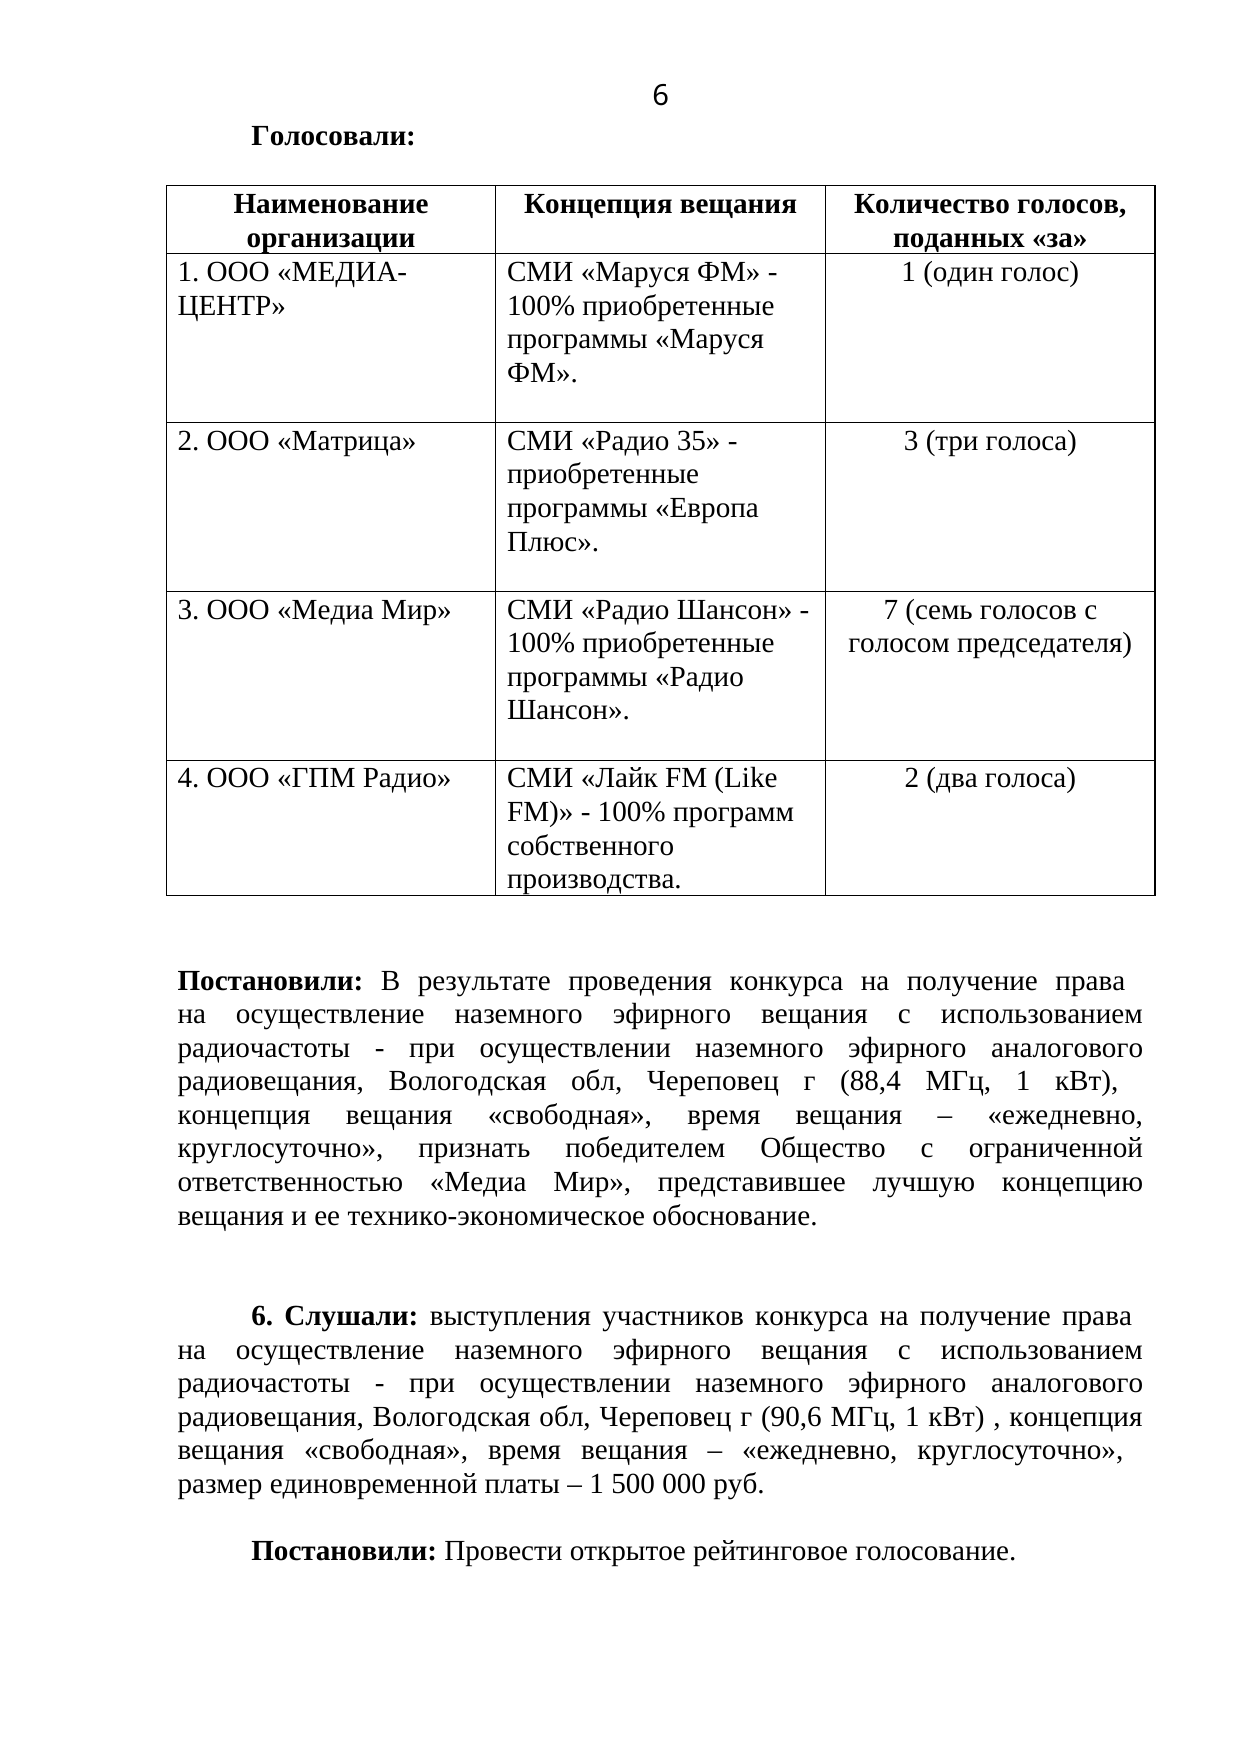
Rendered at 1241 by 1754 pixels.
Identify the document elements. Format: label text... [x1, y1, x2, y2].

table_cell Концепция вещания [496, 186, 825, 253]
table_cell СМИ «Лайк FM (Like FM)» - 100% программ собственного производства. [496, 761, 825, 895]
table_cell Постановили: В результате проведения конкурса на получение права на осуществление наземного эфирного вещания с использованием радиочастоты - при осуществлении наземного эфирного аналогового радиовещания, Вологодская обл, Череповец г (88,4 МГц, 1 кВт), концепция вещания «свободная», время вещания – «ежедневно, круглосуточно», признать победителем Общество с ограниченной ответственностью «Медиа Мир», представившее лучшую концепцию вещания и ее технико-экономическое обоснование. [166, 896, 1155, 1265]
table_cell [166, 1265, 1155, 1634]
table_cell 1. ООО «МЕДИА-ЦЕНТР» [167, 254, 495, 422]
table_cell 4. ООО «ГПМ Радио» [167, 761, 495, 895]
table_cell 3 (три голоса) [826, 423, 1154, 591]
table_cell 1 (один голос) [826, 254, 1154, 422]
table_cell СМИ «Радио 35» - приобретенные программы «Европа Плюс». [496, 423, 825, 591]
table_cell Наименование организации [167, 186, 495, 253]
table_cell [166, 118, 1155, 185]
table_cell 2. ООО «Матрица» [167, 423, 495, 591]
table_cell 3. ООО «Медиа Мир» [167, 592, 495, 759]
table_cell СМИ «Радио Шансон» - 100% приобретенные программы «Радио Шансон». [496, 592, 825, 759]
table_cell 7 (семь голосов с голосом председателя) [826, 592, 1154, 759]
table_cell Количество голосов, поданных «за» [826, 186, 1154, 253]
table_cell СМИ «Маруся ФМ» - 100% приобретенные программы «Маруся ФМ». [496, 254, 825, 422]
table_cell 2 (два голоса) [826, 761, 1154, 895]
